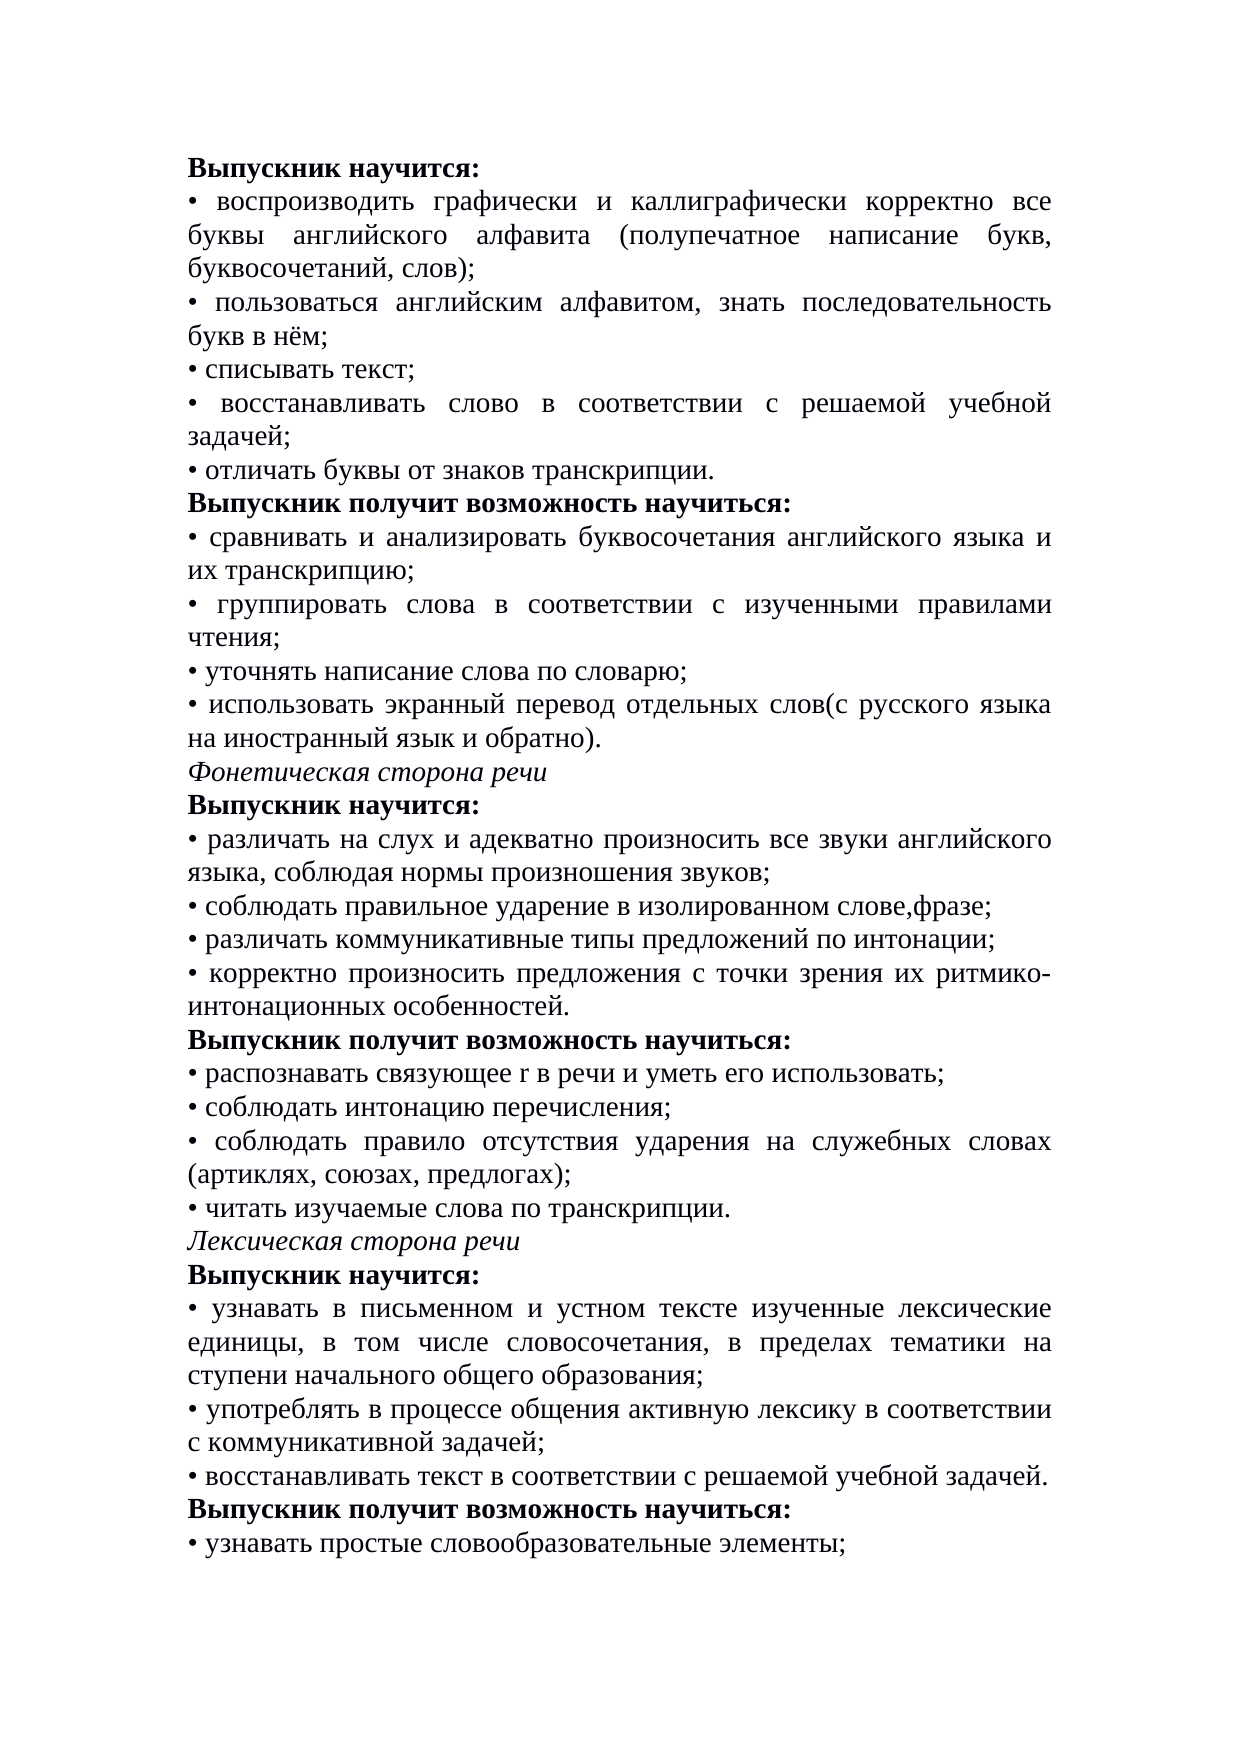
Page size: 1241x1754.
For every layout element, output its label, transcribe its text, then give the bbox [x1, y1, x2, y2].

text • корректно произносить предложения с точки зрения их ритмико-интонационных особенностей. [187, 955, 1053, 1022]
text Выпускник научится: [187, 150, 1053, 183]
text Выпускник получит возможность научиться: [187, 485, 1053, 519]
text • использовать экранный перевод отдельных слов(с русского языка на иностранный язык и обратно). [187, 687, 1053, 754]
text • уточнять написание слова по словарю; [187, 653, 1053, 687]
text • сравнивать и анализировать буквосочетания английского языка и их транскрипцию; [187, 519, 1053, 586]
text Выпускник получит возможность научиться: [187, 1492, 1053, 1525]
text • различать коммуникативные типы предложений по интонации; [187, 921, 1053, 955]
text • узнавать простые словообразовательные элементы; [187, 1525, 1053, 1559]
text • употреблять в процессе общения активную лексику в соответствии с коммуникативной задачей; [187, 1391, 1053, 1458]
text • распознавать связующее r в речи и уметь его использовать; [187, 1056, 1053, 1089]
text Выпускник научится: [187, 1257, 1053, 1290]
text • соблюдать правильное ударение в изолированном слове,фразе; [187, 888, 1053, 921]
text • соблюдать правило отсутствия ударения на служебных словах (артиклях, союзах, предлогах); [187, 1123, 1053, 1190]
text • списывать текст; [187, 351, 1053, 385]
text • пользоваться английским алфавитом, знать последовательность букв в нём; [187, 284, 1053, 351]
text • читать изучаемые слова по транскрипции. [187, 1190, 1053, 1223]
text • соблюдать интонацию перечисления; [187, 1089, 1053, 1123]
text • восстанавливать слово в соответствии с решаемой учебной задачей; [187, 385, 1053, 452]
text • воспроизводить графически и каллиграфически корректно все буквы английского алфавита (полупечатное написание букв, буквосочетаний, слов); [187, 183, 1053, 284]
text • различать на слух и адекватно произносить все звуки английского языка, соблюдая нормы произношения звуков; [187, 821, 1053, 888]
text Лексическая сторона речи [187, 1223, 1053, 1257]
text • восстанавливать текст в соответствии с решаемой учебной задачей. [187, 1458, 1053, 1492]
text • группировать слова в соответствии с изученными правилами чтения; [187, 586, 1053, 653]
text Выпускник научится: [187, 787, 1053, 821]
text Выпускник получит возможность научиться: [187, 1022, 1053, 1056]
text • отличать буквы от знаков транскрипции. [187, 452, 1053, 485]
text Фонетическая сторона речи [187, 754, 1053, 787]
text • узнавать в письменном и устном тексте изученные лексические единицы, в том числе словосочетания, в пределах тематики на ступени начального общего образования; [187, 1290, 1053, 1391]
